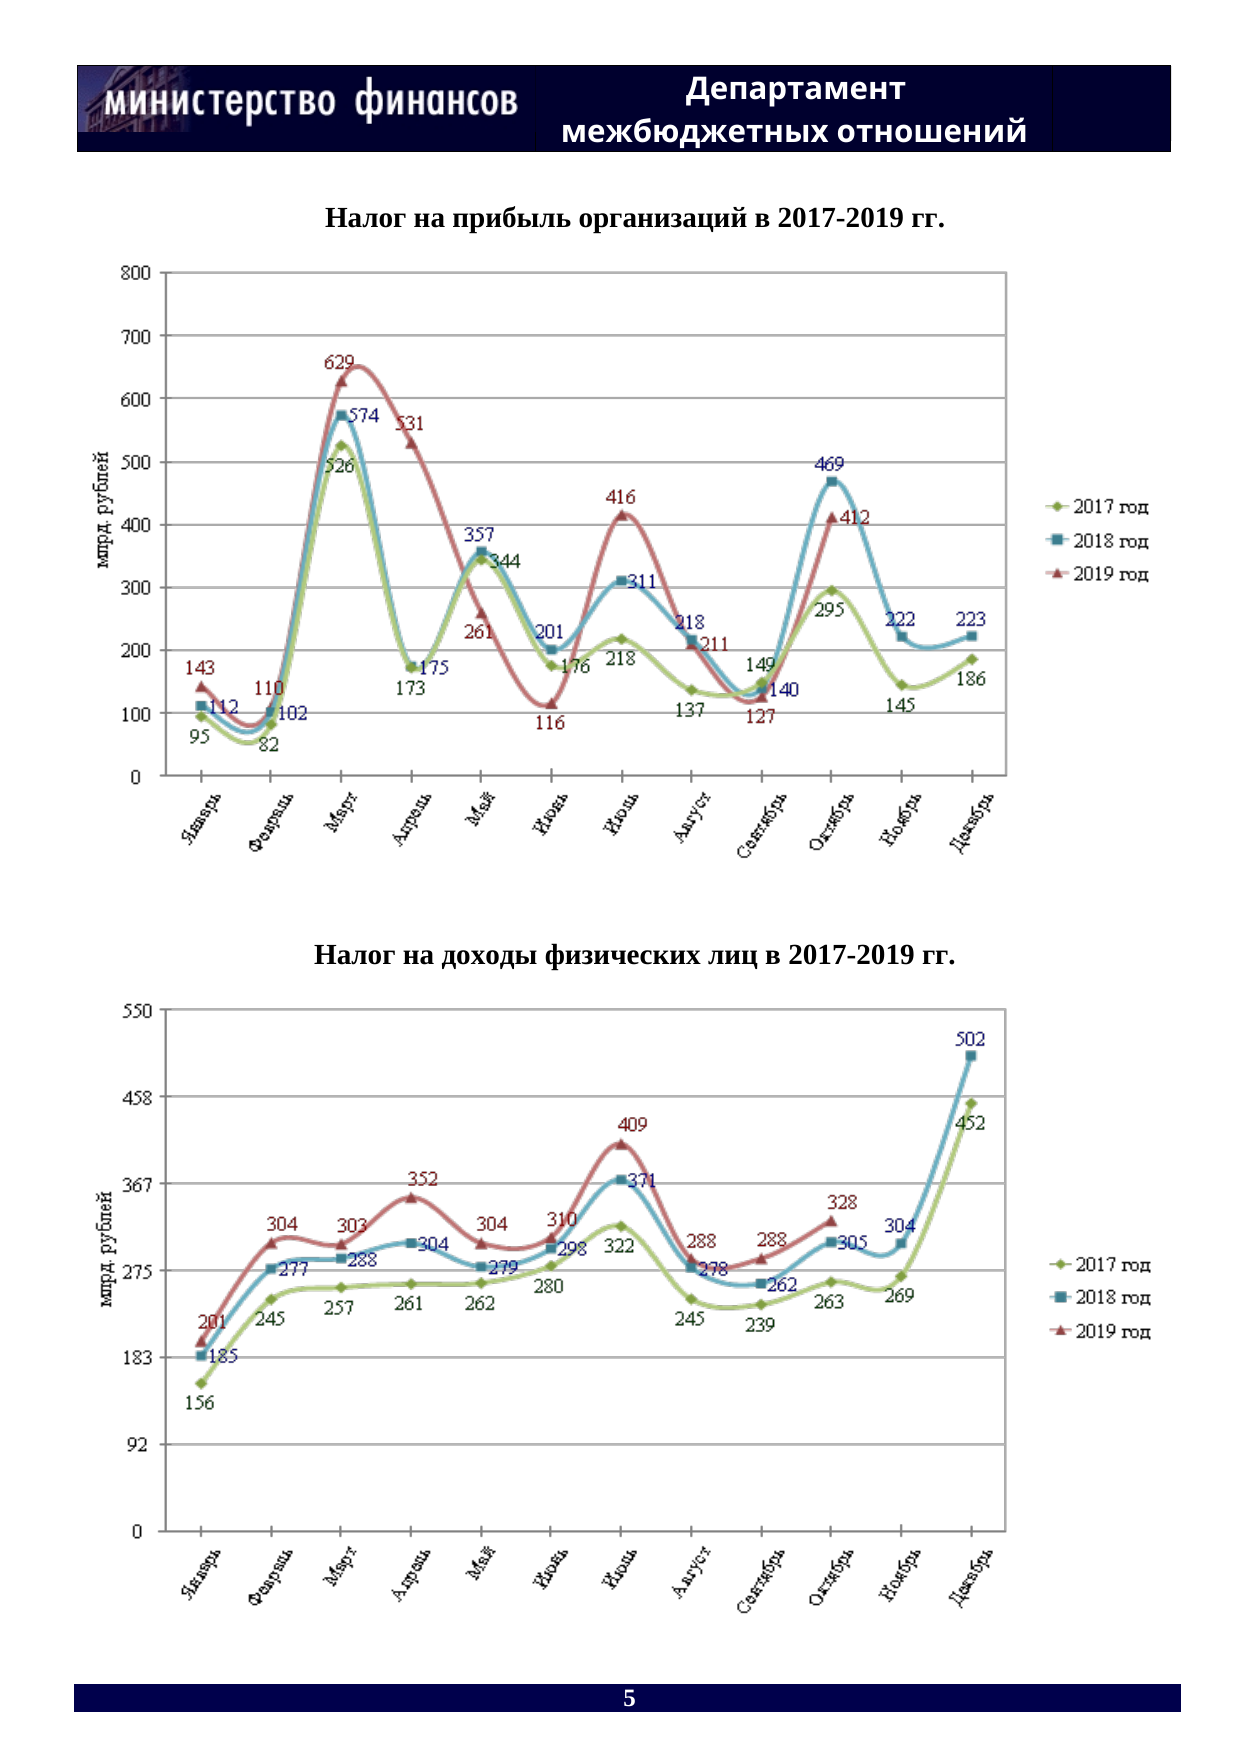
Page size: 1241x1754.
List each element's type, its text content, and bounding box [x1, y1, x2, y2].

text Налог на прибыль организаций в 2017-2019 гг. [89, 200, 1181, 233]
picture [77, 66, 536, 132]
text Налог на доходы физических лиц в 2017-2019 гг. [89, 937, 1181, 970]
picture [88, 233, 1184, 880]
picture [88, 970, 1181, 1635]
